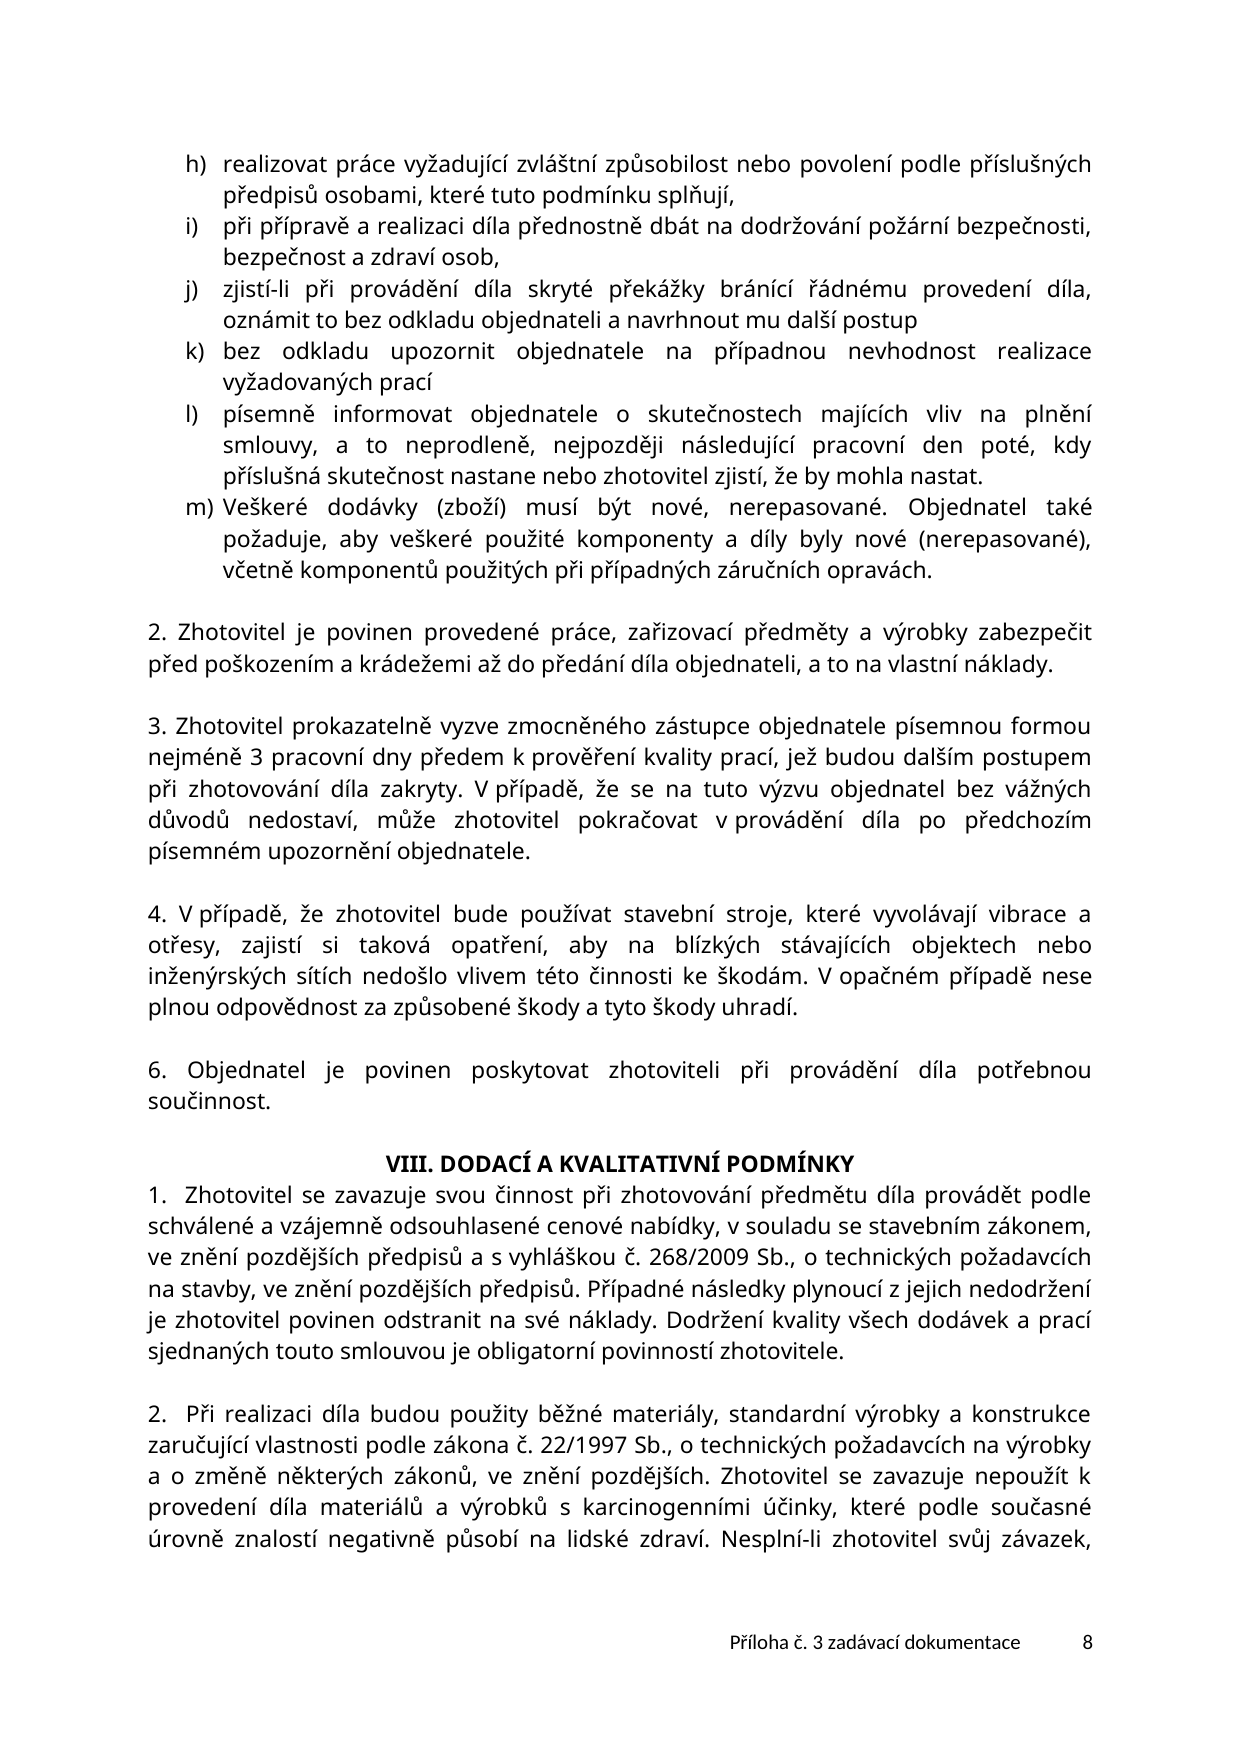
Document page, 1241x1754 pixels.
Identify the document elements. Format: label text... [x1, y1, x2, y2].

list realizovat práce vyžadující zvláštní způsobilost nebo povolení podle příslušných předpisů osobami, které tuto podmínku splňují, [185, 148, 1093, 210]
list zjistí-li při provádění díla skryté překážky bránící řádnému provedení díla, oznámit to bez odkladu objednateli a navrhnout mu další postup [185, 273, 1093, 335]
text 4. V případě, že zhotovitel bude používat stavební stroje, které vyvolávají vibrace a otřesy, zajistí si taková opatření, aby na blízkých stávajících objektech nebo inženýrských sítích nedošlo vlivem této činnosti ke škodám. V opačném případě nese plnou odpovědnost za způsobené škody a tyto škody uhradí. [148, 898, 1093, 1023]
text 2. Zhotovitel je povinen provedené práce, zařizovací předměty a výrobky zabezpečit před poškozením a krádežemi až do předání díla objednateli, a to na vlastní náklady. [148, 616, 1093, 679]
text 1. Zhotovitel se zavazuje svou činnost při zhotovování předmětu díla provádět podle schválené a vzájemně odsouhlasené cenové nabídky, v souladu se stavebním zákonem, ve znění pozdějších předpisů a s vyhláškou č. 268/2009 Sb., o technických požadavcích na stavby, ve znění pozdějších předpisů. Případné následky plynoucí z jejich nedodržení je zhotovitel povinen odstranit na své náklady. Dodržení kvality všech dodávek a prací sjednaných touto smlouvou je obligatorní povinností zhotovitele. [148, 1179, 1093, 1366]
list Veškeré dodávky (zboží) musí být nové, nerepasované. Objednatel také požaduje, aby veškeré použité komponenty a díly byly nové (nerepasované), včetně komponentů použitých při případných záručních opravách. [185, 491, 1093, 585]
text 6. Objednatel je povinen poskytovat zhotoviteli při provádění díla potřebnou součinnost. [148, 1054, 1093, 1116]
list při přípravě a realizaci díla přednostně dbát na dodržování požární bezpečnosti, bezpečnost a zdraví osob, [185, 210, 1093, 273]
text VIII. DODACÍ A KVALITATIVNÍ PODMÍNKY [148, 1148, 1093, 1179]
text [148, 1398, 1093, 1554]
list písemně informovat objednatele o skutečnostech majících vliv na plnění smlouvy, a to neprodleně, nejpozději následující pracovní den poté, kdy příslušná skutečnost nastane nebo zhotovitel zjistí, že by mohla nastat. [185, 398, 1093, 491]
text 3. Zhotovitel prokazatelně vyzve zmocněného zástupce objednatele písemnou formou nejméně 3 pracovní dny předem k prověření kvality prací, jež budou dalším postupem při zhotovování díla zakryty. V případě, že se na tuto výzvu objednatel bez vážných důvodů nedostaví, může zhotovitel pokračovat v provádění díla po předchozím písemném upozornění objednatele. [148, 710, 1093, 866]
list bez odkladu upozornit objednatele na případnou nevhodnost realizace vyžadovaných prací [185, 335, 1093, 398]
